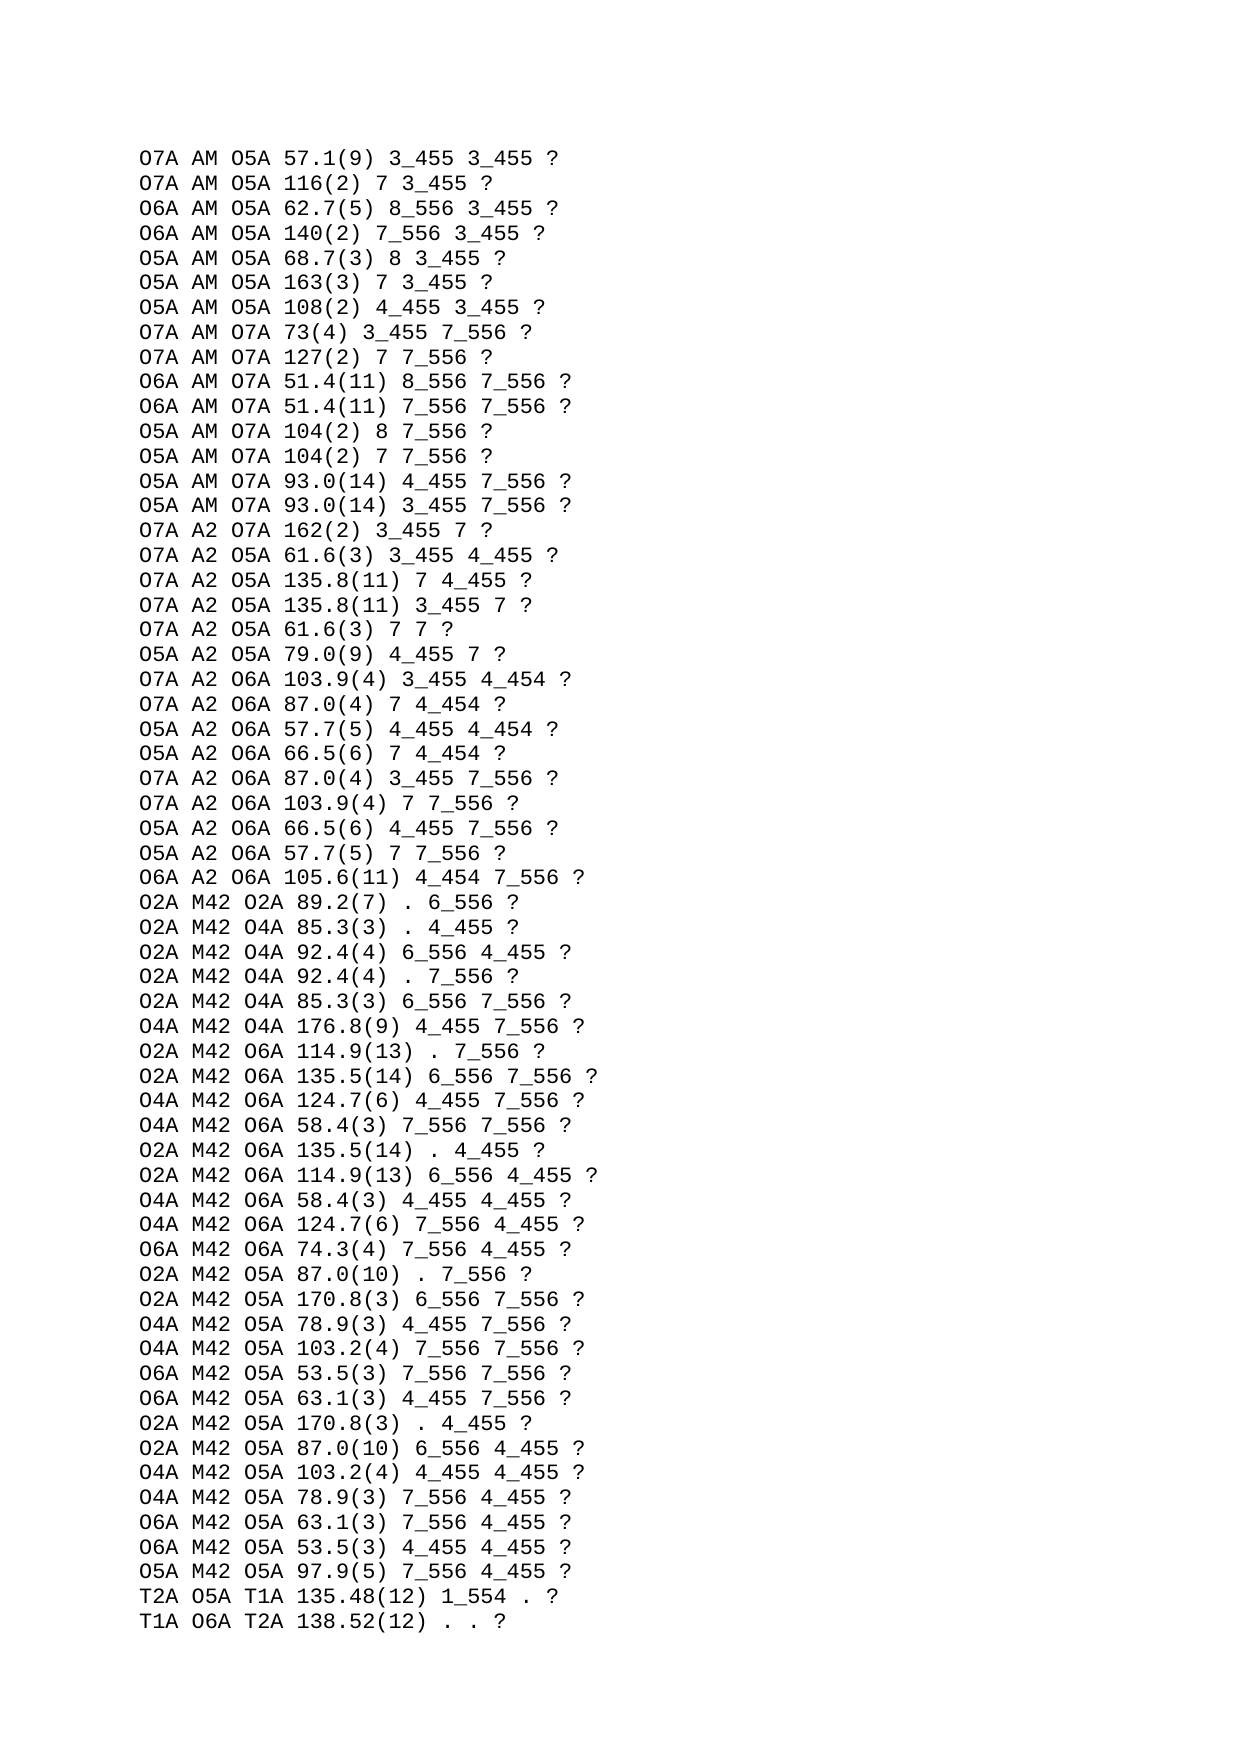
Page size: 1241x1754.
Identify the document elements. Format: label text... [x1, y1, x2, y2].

text O7A A2 O5A 61.6(3) 3_455 4_455 ? [139, 544, 1101, 569]
text O2A M42 O5A 170.8(3) 6_556 7_556 ? [139, 1288, 1101, 1313]
text O5A AM O5A 68.7(3) 8 3_455 ? [139, 247, 1101, 272]
text O7A A2 O6A 87.0(4) 7 4_454 ? [139, 693, 1101, 718]
text O7A A2 O6A 103.9(4) 3_455 4_454 ? [139, 668, 1101, 693]
text O2A M42 O4A 92.4(4) 6_556 4_455 ? [139, 941, 1101, 966]
text T2A O5A T1A 135.48(12) 1_554 . ? [139, 1586, 1101, 1610]
text O7A AM O7A 73(4) 3_455 7_556 ? [139, 321, 1101, 346]
text O6A M42 O6A 74.3(4) 7_556 4_455 ? [139, 1238, 1101, 1263]
text O4A M42 O6A 124.7(6) 4_455 7_556 ? [139, 1090, 1101, 1114]
text O2A M42 O6A 135.5(14) 6_556 7_556 ? [139, 1065, 1101, 1090]
text O7A AM O5A 57.1(9) 3_455 3_455 ? [139, 148, 1101, 172]
text O6A M42 O5A 63.1(3) 7_556 4_455 ? [139, 1511, 1101, 1536]
text O6A AM O7A 51.4(11) 8_556 7_556 ? [139, 371, 1101, 396]
text O5A M42 O5A 97.9(5) 7_556 4_455 ? [139, 1561, 1101, 1586]
text O2A M42 O5A 87.0(10) . 7_556 ? [139, 1263, 1101, 1288]
text O7A A2 O5A 61.6(3) 7 7 ? [139, 619, 1101, 643]
text O6A A2 O6A 105.6(11) 4_454 7_556 ? [139, 867, 1101, 891]
text O5A AM O7A 93.0(14) 4_455 7_556 ? [139, 470, 1101, 495]
text O6A AM O5A 62.7(5) 8_556 3_455 ? [139, 197, 1101, 222]
text O6A M42 O5A 53.5(3) 4_455 4_455 ? [139, 1536, 1101, 1561]
text O2A M42 O4A 92.4(4) . 7_556 ? [139, 966, 1101, 991]
text O7A A2 O5A 135.8(11) 7 4_455 ? [139, 569, 1101, 594]
text O7A A2 O6A 103.9(4) 7 7_556 ? [139, 792, 1101, 817]
text O4A M42 O5A 78.9(3) 4_455 7_556 ? [139, 1313, 1101, 1338]
text O5A A2 O6A 57.7(5) 4_455 4_454 ? [139, 718, 1101, 743]
text O4A M42 O6A 124.7(6) 7_556 4_455 ? [139, 1214, 1101, 1238]
text O7A AM O5A 116(2) 7 3_455 ? [139, 172, 1101, 197]
text O5A AM O7A 104(2) 8 7_556 ? [139, 420, 1101, 445]
text O6A AM O7A 51.4(11) 7_556 7_556 ? [139, 396, 1101, 420]
text O5A AM O5A 108(2) 4_455 3_455 ? [139, 296, 1101, 321]
text O2A M42 O6A 114.9(13) 6_556 4_455 ? [139, 1164, 1101, 1189]
text O5A AM O7A 93.0(14) 3_455 7_556 ? [139, 495, 1101, 519]
text O4A M42 O5A 103.2(4) 7_556 7_556 ? [139, 1338, 1101, 1362]
text O5A A2 O6A 66.5(6) 7 4_454 ? [139, 743, 1101, 767]
text O4A M42 O5A 78.9(3) 7_556 4_455 ? [139, 1486, 1101, 1511]
text T1A O6A T2A 138.52(12) . . ? [139, 1610, 1101, 1635]
text O4A M42 O6A 58.4(3) 4_455 4_455 ? [139, 1189, 1101, 1214]
text O2A M42 O5A 170.8(3) . 4_455 ? [139, 1412, 1101, 1437]
text O7A A2 O5A 135.8(11) 3_455 7 ? [139, 594, 1101, 619]
text O6A M42 O5A 53.5(3) 7_556 7_556 ? [139, 1362, 1101, 1387]
text O7A A2 O6A 87.0(4) 3_455 7_556 ? [139, 767, 1101, 792]
text O5A A2 O6A 66.5(6) 4_455 7_556 ? [139, 817, 1101, 842]
text O2A M42 O6A 135.5(14) . 4_455 ? [139, 1139, 1101, 1164]
text O2A M42 O6A 114.9(13) . 7_556 ? [139, 1040, 1101, 1065]
text O2A M42 O4A 85.3(3) 6_556 7_556 ? [139, 991, 1101, 1015]
text O2A M42 O2A 89.2(7) . 6_556 ? [139, 891, 1101, 916]
text O4A M42 O6A 58.4(3) 7_556 7_556 ? [139, 1114, 1101, 1139]
text O5A A2 O6A 57.7(5) 7 7_556 ? [139, 842, 1101, 867]
text O5A AM O7A 104(2) 7 7_556 ? [139, 445, 1101, 470]
text O5A A2 O5A 79.0(9) 4_455 7 ? [139, 643, 1101, 668]
text O4A M42 O4A 176.8(9) 4_455 7_556 ? [139, 1015, 1101, 1040]
text O4A M42 O5A 103.2(4) 4_455 4_455 ? [139, 1462, 1101, 1486]
text O2A M42 O4A 85.3(3) . 4_455 ? [139, 916, 1101, 941]
text O6A M42 O5A 63.1(3) 4_455 7_556 ? [139, 1387, 1101, 1412]
text O5A AM O5A 163(3) 7 3_455 ? [139, 272, 1101, 296]
text O2A M42 O5A 87.0(10) 6_556 4_455 ? [139, 1437, 1101, 1462]
text O6A AM O5A 140(2) 7_556 3_455 ? [139, 222, 1101, 247]
text O7A AM O7A 127(2) 7 7_556 ? [139, 346, 1101, 371]
text O7A A2 O7A 162(2) 3_455 7 ? [139, 519, 1101, 544]
